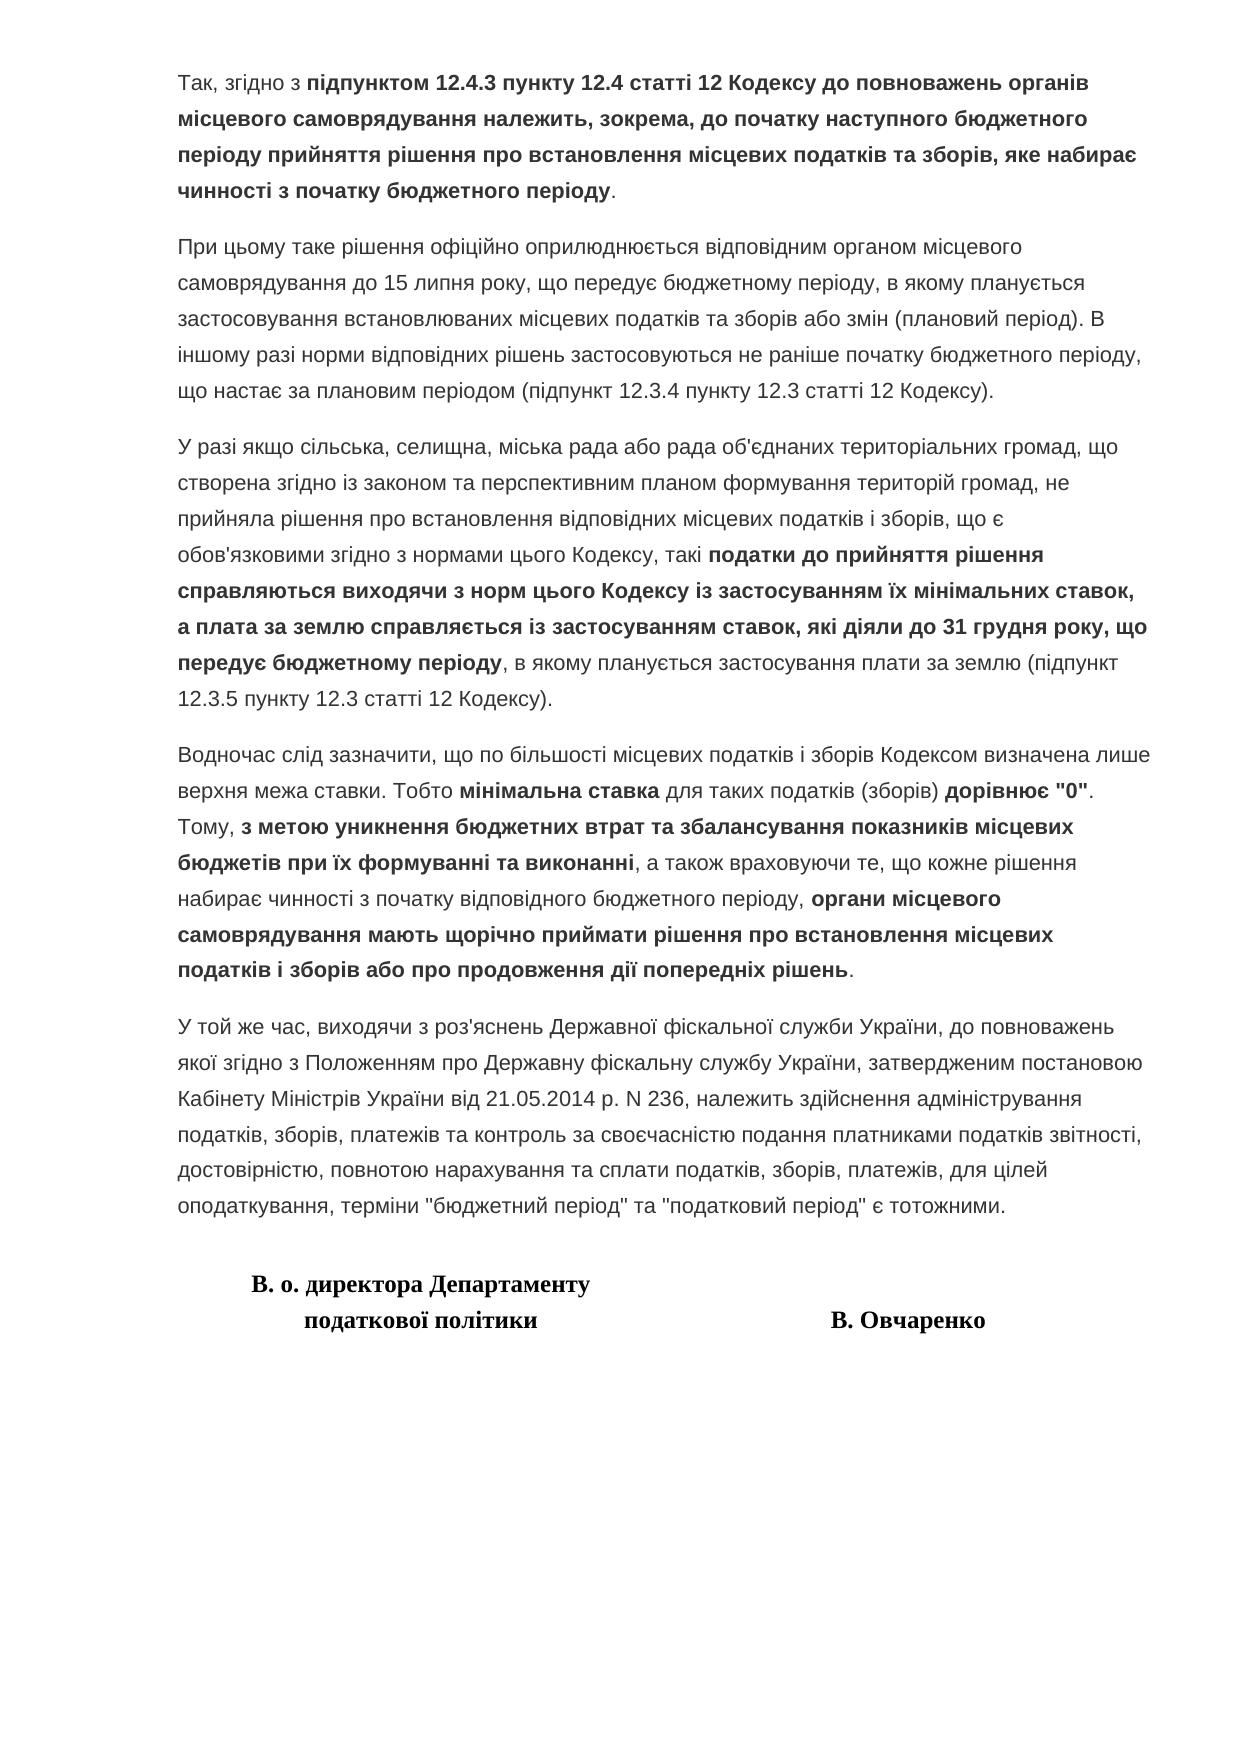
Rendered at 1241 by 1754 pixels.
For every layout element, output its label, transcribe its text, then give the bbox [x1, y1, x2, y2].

text У той же час, виходячи з роз'яснень Державної фіскальної служби України, до повноважень якої згідно з Положенням про Державну фіскальну службу України, затвердженим постановою Кабінету Міністрів України від 21.05.2014 р. N 236, належить здійснення адміністрування податків, зборів, платежів та контроль за своєчасністю подання платниками податків звітності, достовірністю, повнотою нарахування та сплати податків, зборів, платежів, для цілей оподаткування, терміни "бюджетний період" та "податковий період" є тотожними. [177, 1003, 1152, 1218]
text Водночас слід зазначити, що по більшості місцевих податків і зборів Кодексом визначена лише верхня межа ставки. Тобто мінімальна ставка для таких податків (зборів) дорівнює "0". Тому, з метою уникнення бюджетних втрат та збалансування показників місцевих бюджетів при їх формуванні та виконанні, а також враховуючи те, що кожне рішення набирає чинності з початку відповідного бюджетного періоду, органи місцевого самоврядування мають щорічно приймати рішення про встановлення місцевих податків і зборів або про продовження дії попередніх рішень. [177, 731, 1152, 983]
table_header В. Овчаренко [664, 1239, 1152, 1358]
text При цьому таке рішення офіційно оприлюднюється відповідним органом місцевого самоврядування до 15 липня року, що передує бюджетному періоду, в якому планується застосовування встановлюваних місцевих податків та зборів або змін (плановий період). В іншому разі норми відповідних рішень застосовуються не раніше початку бюджетного періоду, що настає за плановим періодом (підпункт 12.3.4 пункту 12.3 статті 12 Кодексу). [177, 223, 1152, 403]
table_header В. о. директора Департаменту податкової політики [177, 1239, 664, 1358]
text Так, згідно з підпунктом 12.4.3 пункту 12.4 статті 12 Кодексу до повноважень органів місцевого самоврядування належить, зокрема, до початку наступного бюджетного періоду прийняття рішення про встановлення місцевих податків та зборів, яке набирає чинності з початку бюджетного періоду. [177, 59, 1152, 203]
text У разі якщо сільська, селищна, міська рада або рада об'єднаних територіальних громад, що створена згідно із законом та перспективним планом формування територій громад, не прийняла рішення про встановлення відповідних місцевих податків і зборів, що є обов'язковими згідно з нормами цього Кодексу, такі податки до прийняття рішення справляються виходячи з норм цього Кодексу із застосуванням їх мінімальних ставок, а плата за землю справляється із застосуванням ставок, які діяли до 31 грудня року, що передує бюджетному періоду, в якому планується застосування плати за землю (підпункт 12.3.5 пункту 12.3 статті 12 Кодексу). [177, 423, 1152, 711]
